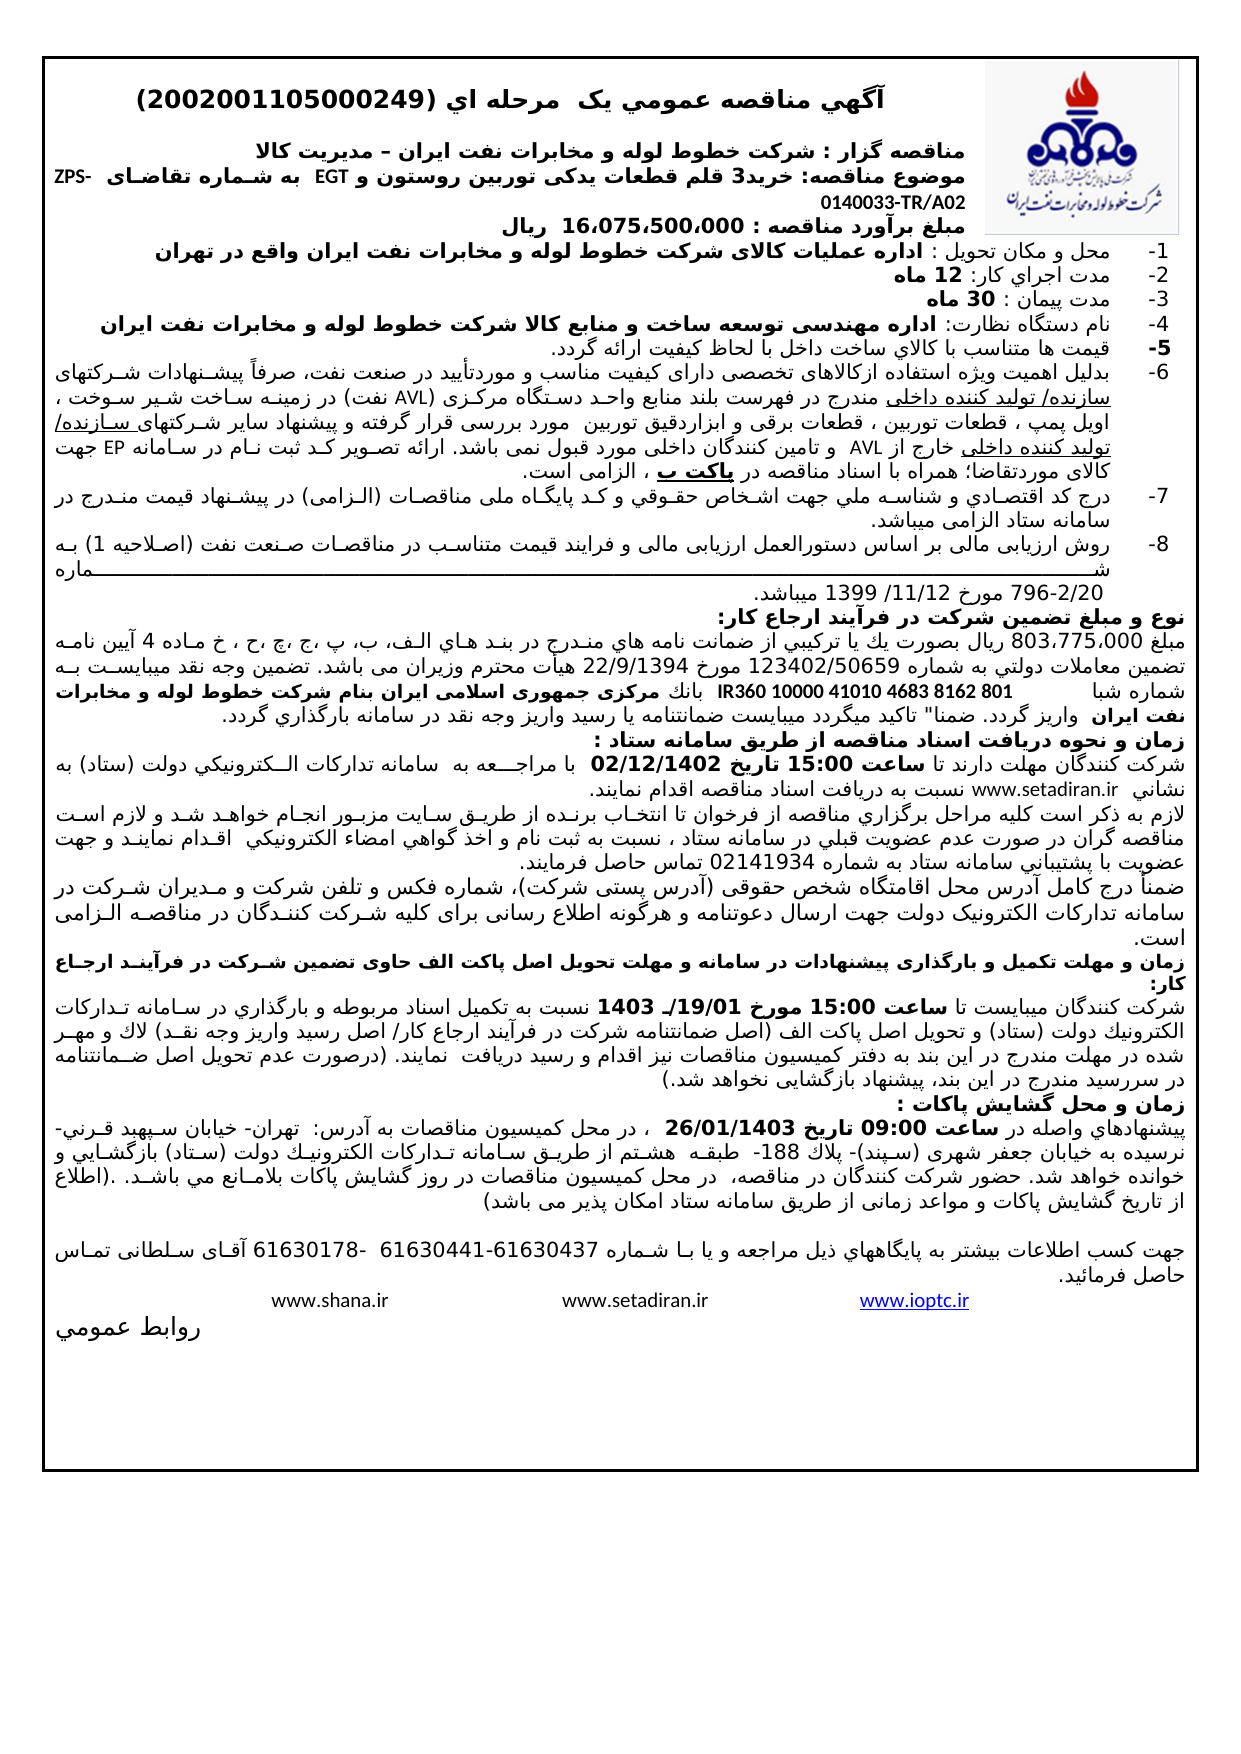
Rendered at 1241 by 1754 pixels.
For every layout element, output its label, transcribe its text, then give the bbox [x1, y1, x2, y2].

picture [984, 59, 1186, 235]
table_header آگهي مناقصه عمومي یک مرحله اي (2002001105000249) مناقصه گزار : شركت خطوط لوله و مخابرات نفت ايران – مدیریت کالا موضوع مناقصه: خرید3 قلم قطعات یدکی توربین روستون و EGT به شماره تقاضای ZPS-0140033-TR/A02 مبلغ برآورد مناقصه : 16،075،500،000 ریال محل و مكان تحویل : اداره عملیات کالای شرکت خطوط لوله و مخابرات نفت ایران واقع در تهران مدت اجراي كار: 12 ماه مدت پیمان : 30 ماه نام دستگاه نظارت: اداره مهندسی توسعه ساخت و منابع کالا شرکت خطوط لوله و مخابرات نفت ایران قيمت ها متناسب با كالاي ساخت داخل با لحاظ كيفيت ارائه گردد. بدلیل اهمیت ویژه استفاده ازکالاهای تخصصی دارای کیفیت مناسب و موردتأیید در صنعت نفت، صرفاً پیشنهادات شرکتهای سازنده/ تولید کننده داخلی مندرج در فهرست بلند منابع واحد دستگاه مرکزی (AVL نفت) در زمینه ساخت شیر سوخت ، اویل پمپ ، قطعات توربین ، قطعات برقی و ابزاردقیق توربین مورد بررسی قرار گرفته و پیشنهاد سایر شرکتهای سازنده/ تولید کننده داخلی خارج از AVL و تامین کنندگان داخلی مورد قبول نمی باشد. ارائه تصویر کد ثبت نام در سامانه EP جهت کالای موردتقاضا؛ همراه با اسناد مناقصه در پاکت ب ، الزامی است. درج كد اقتصادي و شناسه ملي جهت اشخاص حقوقي و کد پایگاه ملی مناقصات (الزامی) در پيشنهاد قيمت مندرج در سامانه ستاد الزامی میباشد. روش ارزیابی مالی بر اساس دستورالعمل ارزیابی مالی و فرایند قیمت متناسب در مناقصات صنعت نفت (اصلاحیه 1) به شماره 796-2/20 مورخ 11/12/ 1399 میباشد. نوع و مبلغ تضمين شركت در فرآيند ارجاع كار: مبلغ 803،775،000 ريال بصورت يك يا تركيبي از ضمانت نامه هاي مندرج در بند هاي الف، ب، پ ،ج ،چ ،ح ، خ ماده 4 آيين نامه تضمين معاملات دولتي به شماره 123402/50659 مورخ 22/9/1394 هيأت محترم وزيران می باشد. تضمين وجه نقد ميبايست به شماره شبا IR360 10000 41010 4683 8162 801 بانك مرکزی جمهوری اسلامی ایران بنام شرکت خطوط لوله و مخابرات نفت ایران واريز گردد. ضمنا" تاکید میگردد میبایست ضمانتنامه يا رسيد واریز وجه نقد در سامانه بارگذاري گردد. زمان و نحوه دریافت اسناد مناقصه از طریق سامانه ستاد : شركت كنندگان مهلت دارند تا ساعت 15:00 تاریخ 02/12/1402 با مراجـــعه به سامانه تداركات الــكترونيكي دولت (ستاد) به نشاني www.setadiran.ir نسبت به دریافت اسناد مناقصه اقدام نمايند. لازم به ذكر است كليه مراحل برگزاري مناقصه از فرخوان تا انتخاب برنده از طریق سايت مزبور انجام خواهد شد و لازم است مناقصه گران در صورت عدم عضويت قبلي در سامانه ستاد ، نسبت به ثبت نام و اخذ گواهي امضاء الكترونيكي اقدام نمايند و جهت عضويت با پشتيباني سامانه ستاد به شماره 02141934 تماس حاصل فرمايند. ضمنأ درج کامل آدرس محل اقامتگاه شخص حقوقی (آدرس پستی شرکت)، شماره فکس و تلفن شرکت و مدیران شرکت در سامانه تدارکات الکترونیک دولت جهت ارسال دعوتنامه و هرگونه اطلاع رسانی برای کلیه شرکت کنندگان در مناقصه الزامی است. زمان و مهلت تکمیل و بارگذاری پيشنهادات در سامانه و مهلت تحویل اصل پاکت الف حاوی تضمین شرکت در فرآیند ارجاع کار: شركت كنندگان میبایست تا ساعت 15:00 مورخ 19/01/ 1403 نسبت به تكميل اسناد مربوطه و بارگذاري در سامانه تداركات الكترونيك دولت (ستاد) و تحويل اصل پاكت الف (اصل ضمانتنامه شركت در فرآيند ارجاع كار/ اصل رسید واریز وجه نقد) لاك و مهر شده در مهلت مندرج در این بند به دفتر كميسيون مناقصات نیز اقدام و رسید دریافت نمايند. (درصورت عدم تحویل اصل ضمانتنامه در سررسید مندرج در این بند، پیشنهاد بازگشایی نخواهد شد.) زمان و محل گشايش پاكات : پيشنهادهاي واصله در ساعت 09:00 تاریخ 26/01/1403 ، در محل كميسيون مناقصات به آدرس: تهران- خيابان سپهبد قرني- نرسيده به خيابان جعفر شهری (سپند)- پلاك 188- طبقه هشتم از طريق سامانه تداركات الكترونيك دولت (ستاد) بازگشايي و خوانده خواهد شد. حضور شركت كنندگان در مناقصه، در محل كميسيون مناقصات در روز گشایش پاكات بلامانع مي باشد. .(اطلاع از تاریخ گشایش پاکات و مواعد زمانی از طریق سامانه ستاد امکان پذیر می باشد) جهت كسب اطلاعات بيشتر به پايگاههاي ذيل مراجعه و يا با شماره 61630437-61630441 -61630178 آقای سلطانی تماس حاصل فرمائيد. www.shana.ir www.setadiran.ir www.ioptc.ir روابط عمومي [45, 59, 1196, 1469]
